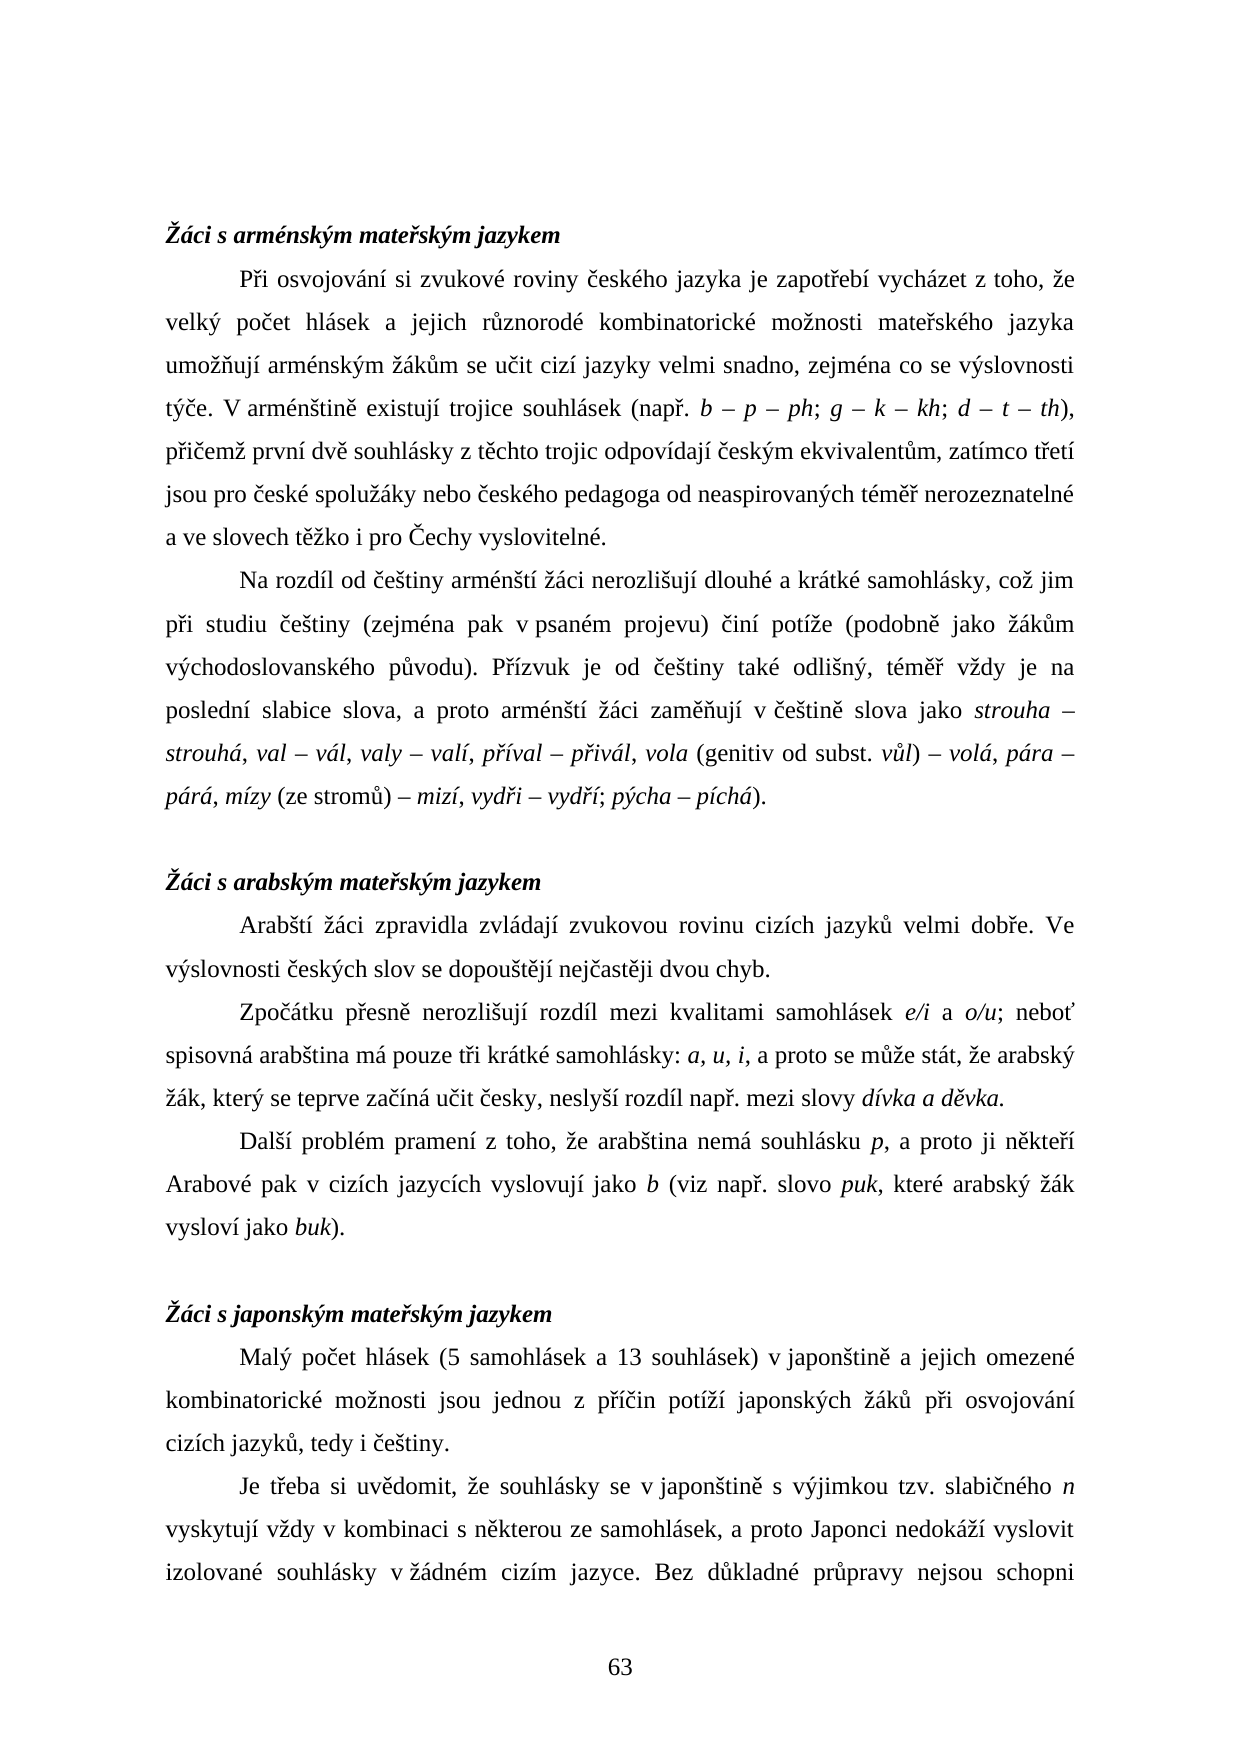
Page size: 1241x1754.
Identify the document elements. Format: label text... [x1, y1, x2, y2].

text Zpočátku přesně nerozlišují rozdíl mezi kvalitami samohlásek e/i a o/u; neboť spisovná arabština má pouze tři krátké samohlásky: a, u, i, a proto se může stát, že arabský žák, který se teprve začíná učit česky, neslyší rozdíl např. mezi slovy dívka a děvka. [165, 997, 1075, 1112]
text Na rozdíl od češtiny arménští žáci nerozlišují dlouhé a krátké samohlásky, což jim při studiu češtiny (zejména pak v psaném projevu) činí potíže (podobně jako žákům východoslovanského původu). Přízvuk je od češtiny také odlišný, téměř vždy je na poslední slabice slova, a proto arménští žáci zaměňují v češtině slova jako strouha – strouhá, val – vál, valy – valí, příval – přivál, vola (genitiv od subst. vůl) – volá, pára –párá, mízy (ze stromů) – mizí, vydři – vydří; pýcha – píchá). [165, 566, 1075, 810]
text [165, 1471, 1075, 1586]
text Malý počet hlásek (5 samohlásek a 13 souhlásek) v japonštině a jejich omezené kombinatorické možnosti jsou jednou z příčin potíží japonských žáků při osvojování cizích jazyků, tedy i češtiny. [165, 1342, 1075, 1457]
text Arabští žáci zpravidla zvládají zvukovou rovinu cizích jazyků velmi dobře. Ve výslovnosti českých slov se dopouštějí nejčastěji dvou chyb. [165, 911, 1075, 982]
text Žáci s arménským mateřským jazykem [165, 221, 1075, 249]
text Žáci s arabským mateřským jazykem [165, 867, 1075, 896]
text Žáci s japonským mateřským jazykem [165, 1299, 1075, 1327]
text Při osvojování si zvukové roviny českého jazyka je zapotřebí vycházet z toho, že velký počet hlásek a jejich různorodé kombinatorické možnosti mateřského jazyka umožňují arménským žákům se učit cizí jazyky velmi snadno, zejména co se výslovnosti týče. V arménštině existují trojice souhlásek (např. b – p – ph; g – k – kh; d – t – th), přičemž první dvě souhlásky z těchto trojic odpovídají českým ekvivalentům, zatímco třetí jsou pro české spolužáky nebo českého pedagoga od neaspirovaných téměř nerozeznatelné a ve slovech těžko i pro Čechy vyslovitelné. [165, 264, 1075, 551]
text Další problém pramení z toho, že arabština nemá souhlásku p, a proto ji někteří Arabové pak v cizích jazycích vyslovují jako b (viz např. slovo puk, které arabský žák vysloví jako buk). [165, 1126, 1075, 1241]
